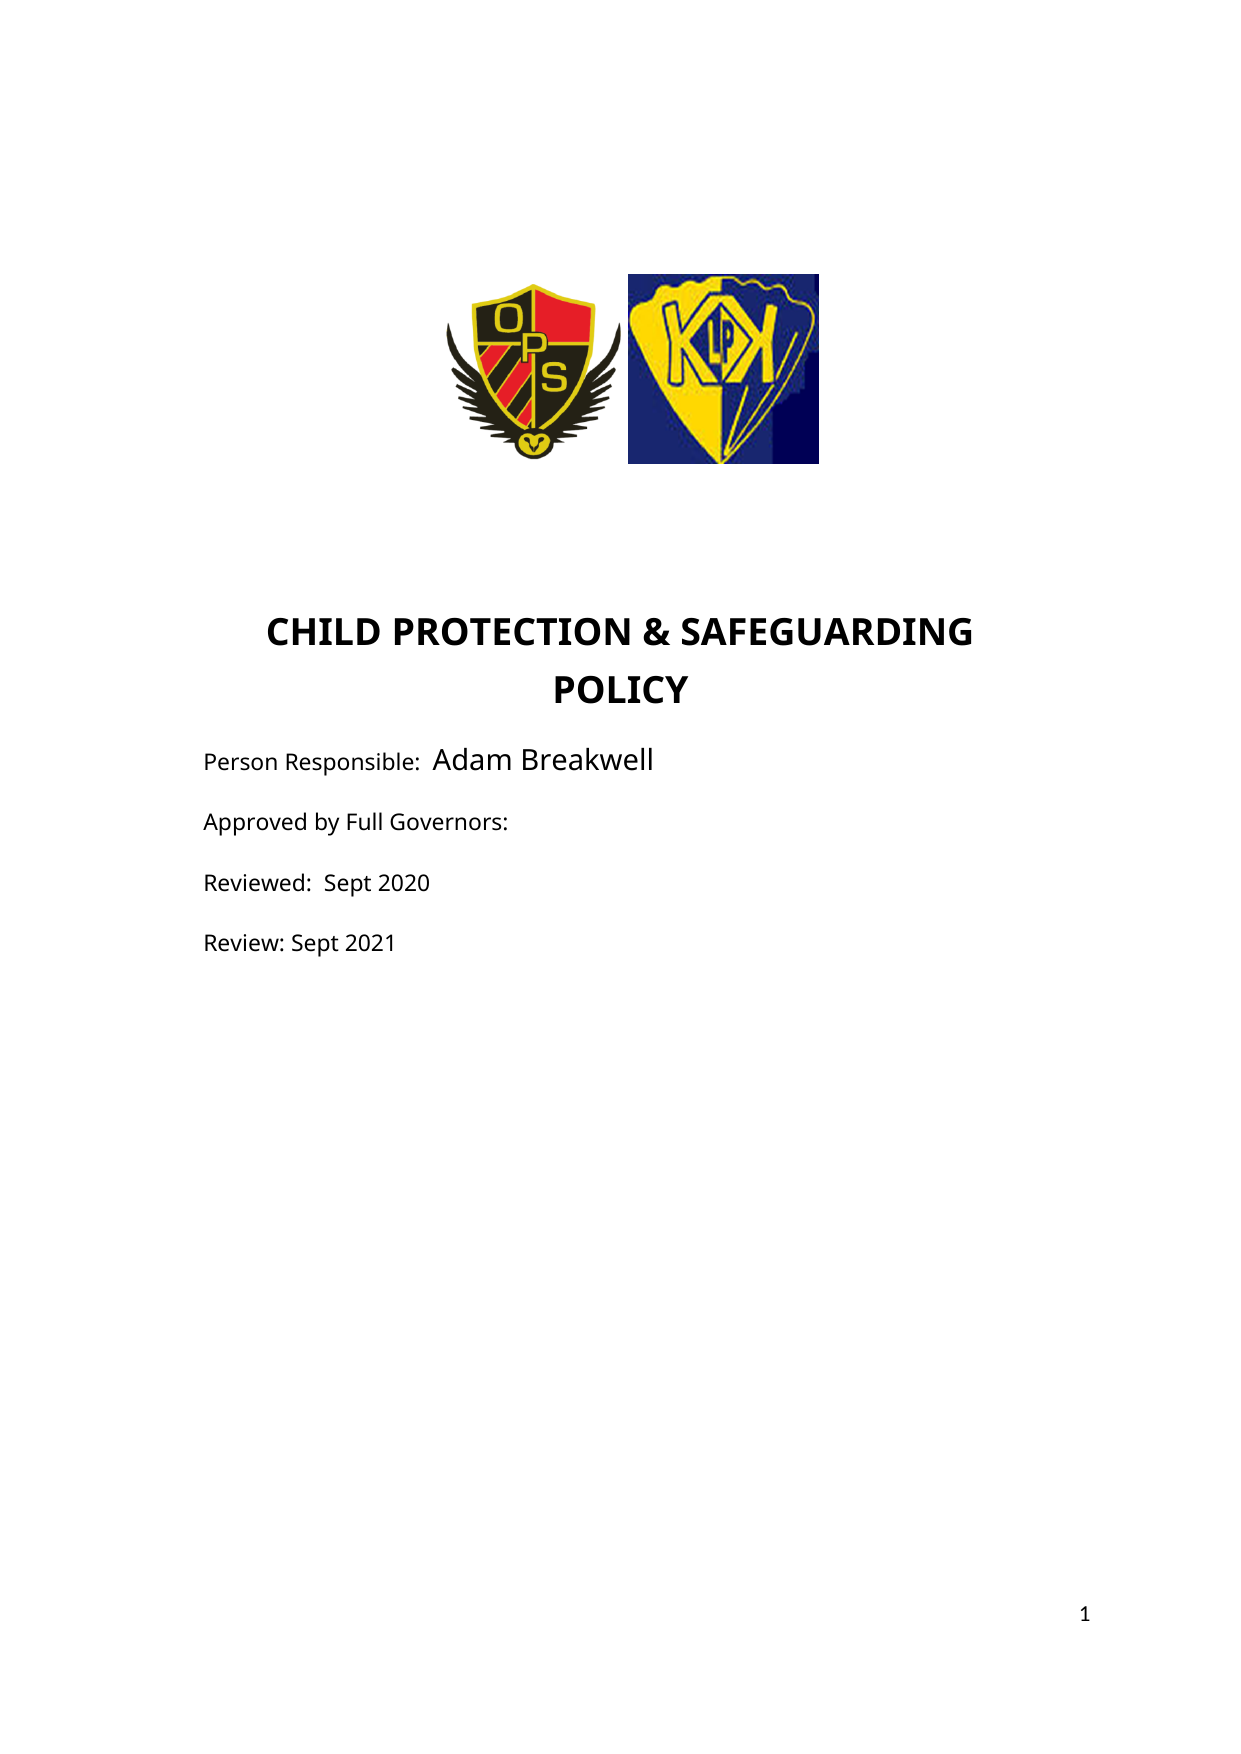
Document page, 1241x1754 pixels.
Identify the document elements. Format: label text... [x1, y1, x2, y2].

table_cell Person Responsible: Adam Breakwell [192, 739, 1048, 804]
picture [435, 274, 819, 472]
table_cell Approved by Full Governors: [192, 804, 1048, 864]
table_cell Review: Sept 2021 [192, 925, 1048, 986]
table_cell Reviewed: Sept 2020 [192, 864, 1048, 925]
table_header CHILD PROTECTION & SAFEGUARDING POLICY [192, 605, 1048, 739]
